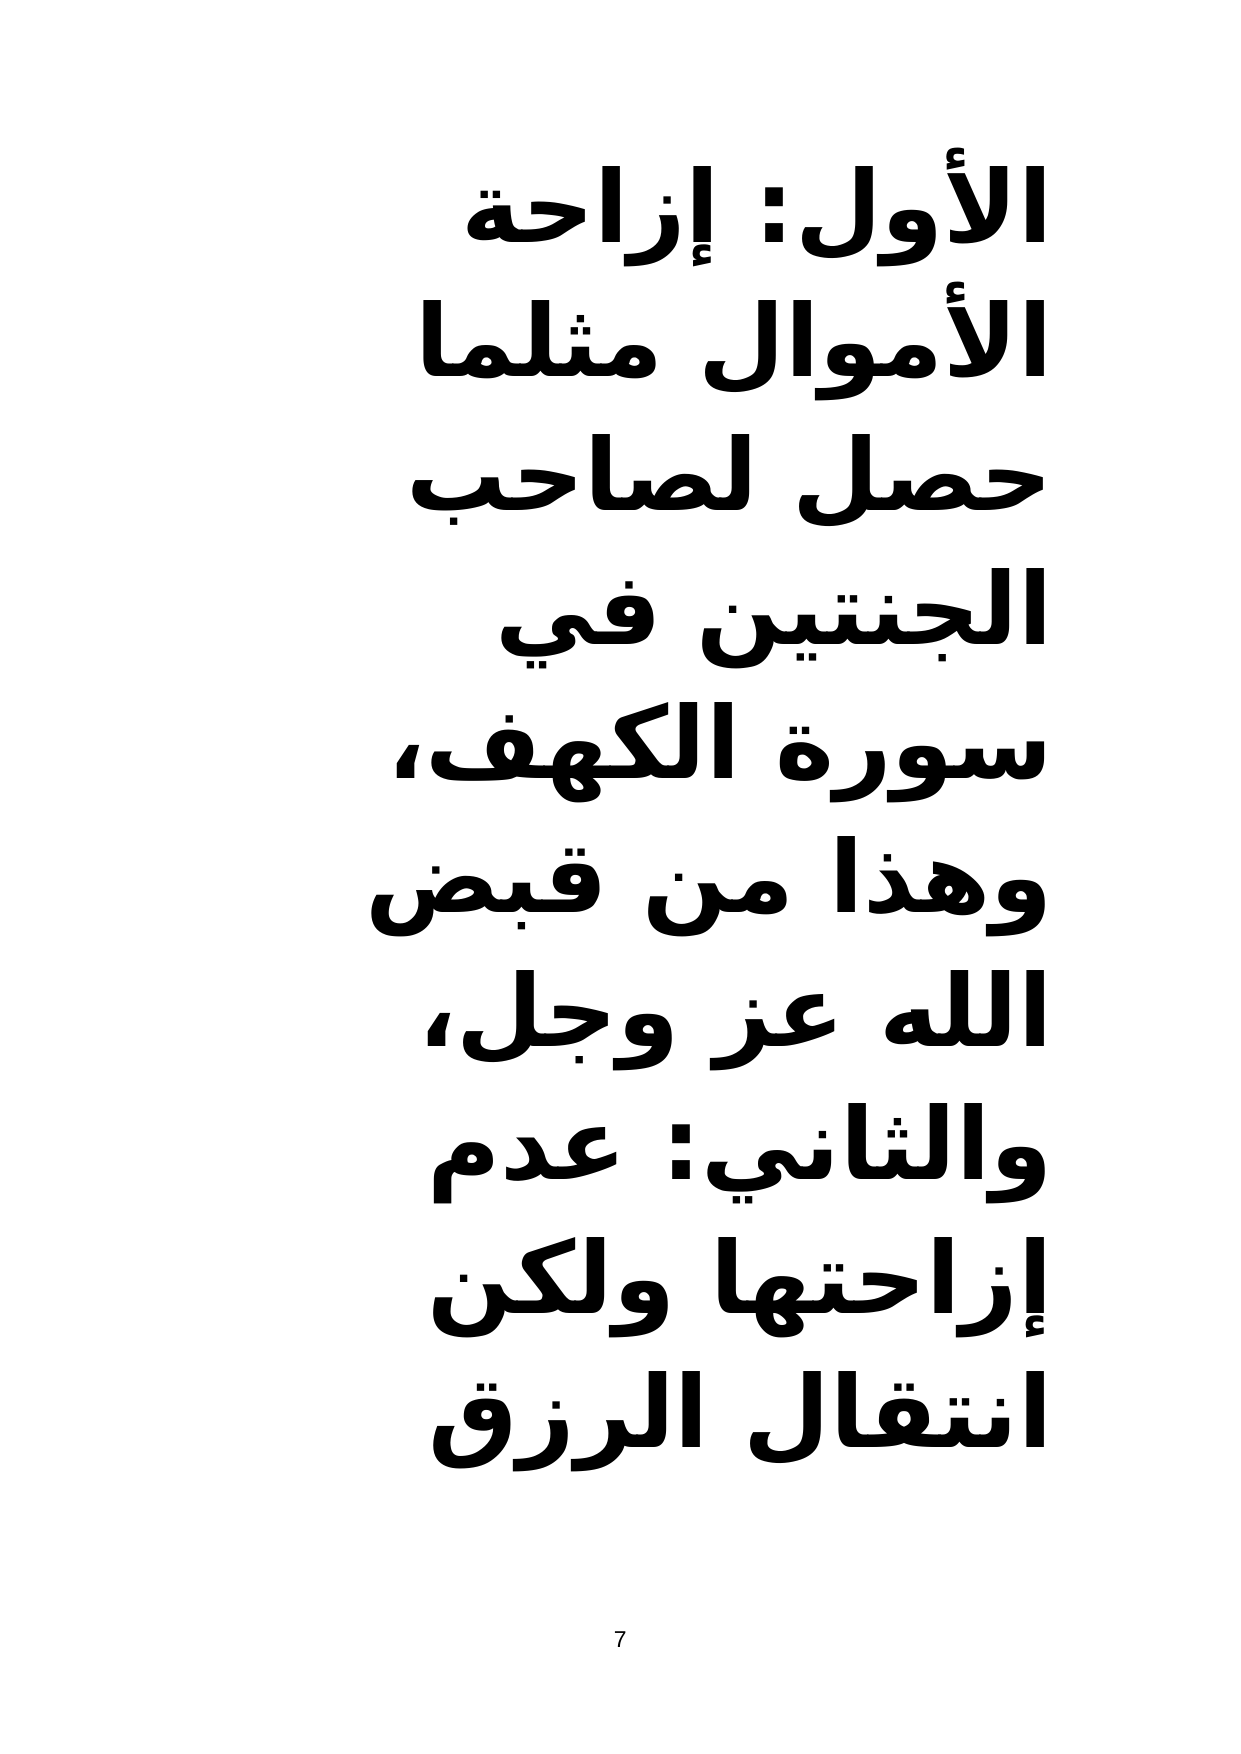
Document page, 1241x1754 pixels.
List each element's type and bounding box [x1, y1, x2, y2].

text [187, 150, 1053, 1471]
